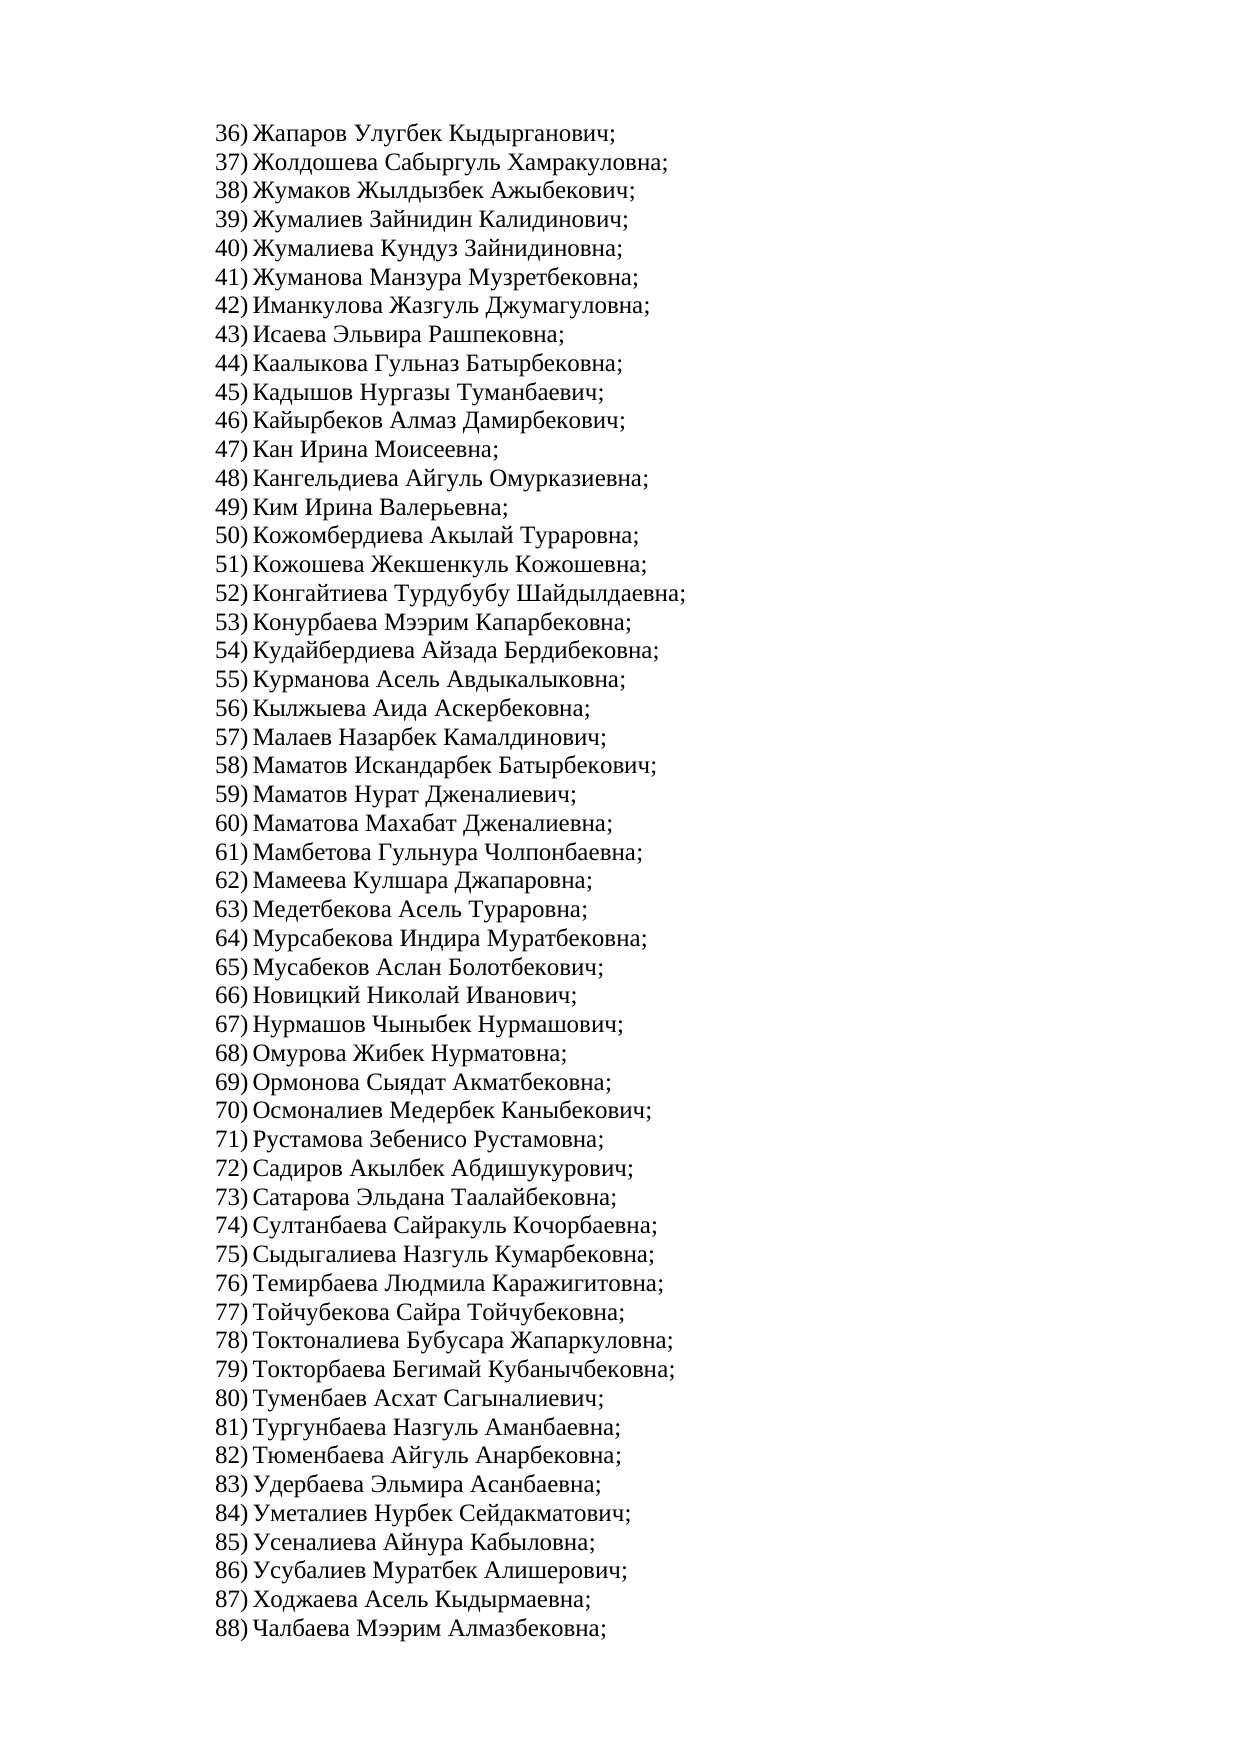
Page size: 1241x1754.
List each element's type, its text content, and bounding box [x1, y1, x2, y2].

list Маматов Искандарбек Батырбекович; [215, 751, 1152, 779]
list Жапаров Улугбек Кыдырганович; [215, 118, 1152, 147]
list Ходжаева Асель Кыдырмаевна; [215, 1584, 1152, 1613]
list Туменбаев Асхат Сагыналиевич; [215, 1383, 1152, 1412]
list Кайырбеков Алмаз Дамирбекович; [215, 406, 1152, 434]
list Кудайбердиева Айзада Бердибековна; [215, 636, 1152, 664]
list Иманкулова Жазгуль Джумагуловна; [215, 291, 1152, 319]
list Кожошева Жекшенкуль Кожошевна; [215, 549, 1152, 578]
list Уметалиев Нурбек Сейдакматович; [215, 1498, 1152, 1527]
list Конгайтиева Турдубубу Шайдылдаевна; [215, 578, 1152, 607]
list Кадышов Нургазы Туманбаевич; [215, 377, 1152, 406]
list Осмоналиев Медербек Каныбекович; [215, 1096, 1152, 1124]
list Усеналиева Айнура Кабыловна; [215, 1527, 1152, 1556]
list Кожомбердиева Акылай Тураровна; [215, 521, 1152, 549]
list Темирбаева Людмила Каражигитовна; [215, 1268, 1152, 1297]
list Медетбекова Асель Тураровна; [215, 894, 1152, 923]
list Мамеева Кулшара Джапаровна; [215, 866, 1152, 894]
list Токторбаева Бегимай Кубанычбековна; [215, 1354, 1152, 1383]
list Конурбаева Мээрим Капарбековна; [215, 607, 1152, 636]
list Рустамова Зебенисо Рустамовна; [215, 1124, 1152, 1153]
list Жумалиева Кундуз Зайнидиновна; [215, 233, 1152, 262]
list Новицкий Николай Иванович; [215, 981, 1152, 1009]
list Мусабеков Аслан Болотбекович; [215, 952, 1152, 981]
list Садиров Акылбек Абдишукурович; [215, 1153, 1152, 1182]
list Маматов Нурат Дженалиевич; [215, 779, 1152, 808]
list Кангельдиева Айгуль Омурказиевна; [215, 463, 1152, 492]
list Исаева Эльвира Рашпековна; [215, 319, 1152, 348]
list Омурова Жибек Нурматовна; [215, 1038, 1152, 1067]
list Ким Ирина Валерьевна; [215, 492, 1152, 521]
list Жуманова Манзура Музретбековна; [215, 262, 1152, 291]
list Сыдыгалиева Назгуль Кумарбековна; [215, 1239, 1152, 1268]
list Кан Ирина Моисеевна; [215, 434, 1152, 463]
list Тургунбаева Назгуль Аманбаевна; [215, 1412, 1152, 1441]
list Каалыкова Гульназ Батырбековна; [215, 348, 1152, 377]
list Сатарова Эльдана Таалайбековна; [215, 1182, 1152, 1211]
list Кылжыева Аида Аскербековна; [215, 693, 1152, 722]
list Султанбаева Сайракуль Кочорбаевна; [215, 1211, 1152, 1239]
list Ормонова Сыядат Акматбековна; [215, 1067, 1152, 1096]
list Жолдошева Сабыргуль Хамракуловна; [215, 147, 1152, 176]
list Мурсабекова Индира Муратбековна; [215, 923, 1152, 952]
list Жумалиев Зайнидин Калидинович; [215, 204, 1152, 233]
list Удербаева Эльмира Асанбаевна; [215, 1469, 1152, 1498]
list Маматова Махабат Дженалиевна; [215, 808, 1152, 837]
list Мамбетова Гульнура Чолпонбаевна; [215, 837, 1152, 866]
list Тойчубекова Сайра Тойчубековна; [215, 1297, 1152, 1326]
list Чалбаева Мээрим Алмазбековна; [215, 1613, 1152, 1642]
list Жумаков Жылдызбек Ажыбекович; [215, 176, 1152, 204]
list Малаев Назарбек Камалдинович; [215, 722, 1152, 751]
list Усубалиев Муратбек Алишерович; [215, 1556, 1152, 1584]
list Токтоналиева Бубусара Жапаркуловна; [215, 1326, 1152, 1354]
list Курманова Асель Авдыкалыковна; [215, 664, 1152, 693]
list Тюменбаева Айгуль Анарбековна; [215, 1441, 1152, 1469]
list Нурмашов Чыныбек Нурмашович; [215, 1009, 1152, 1038]
